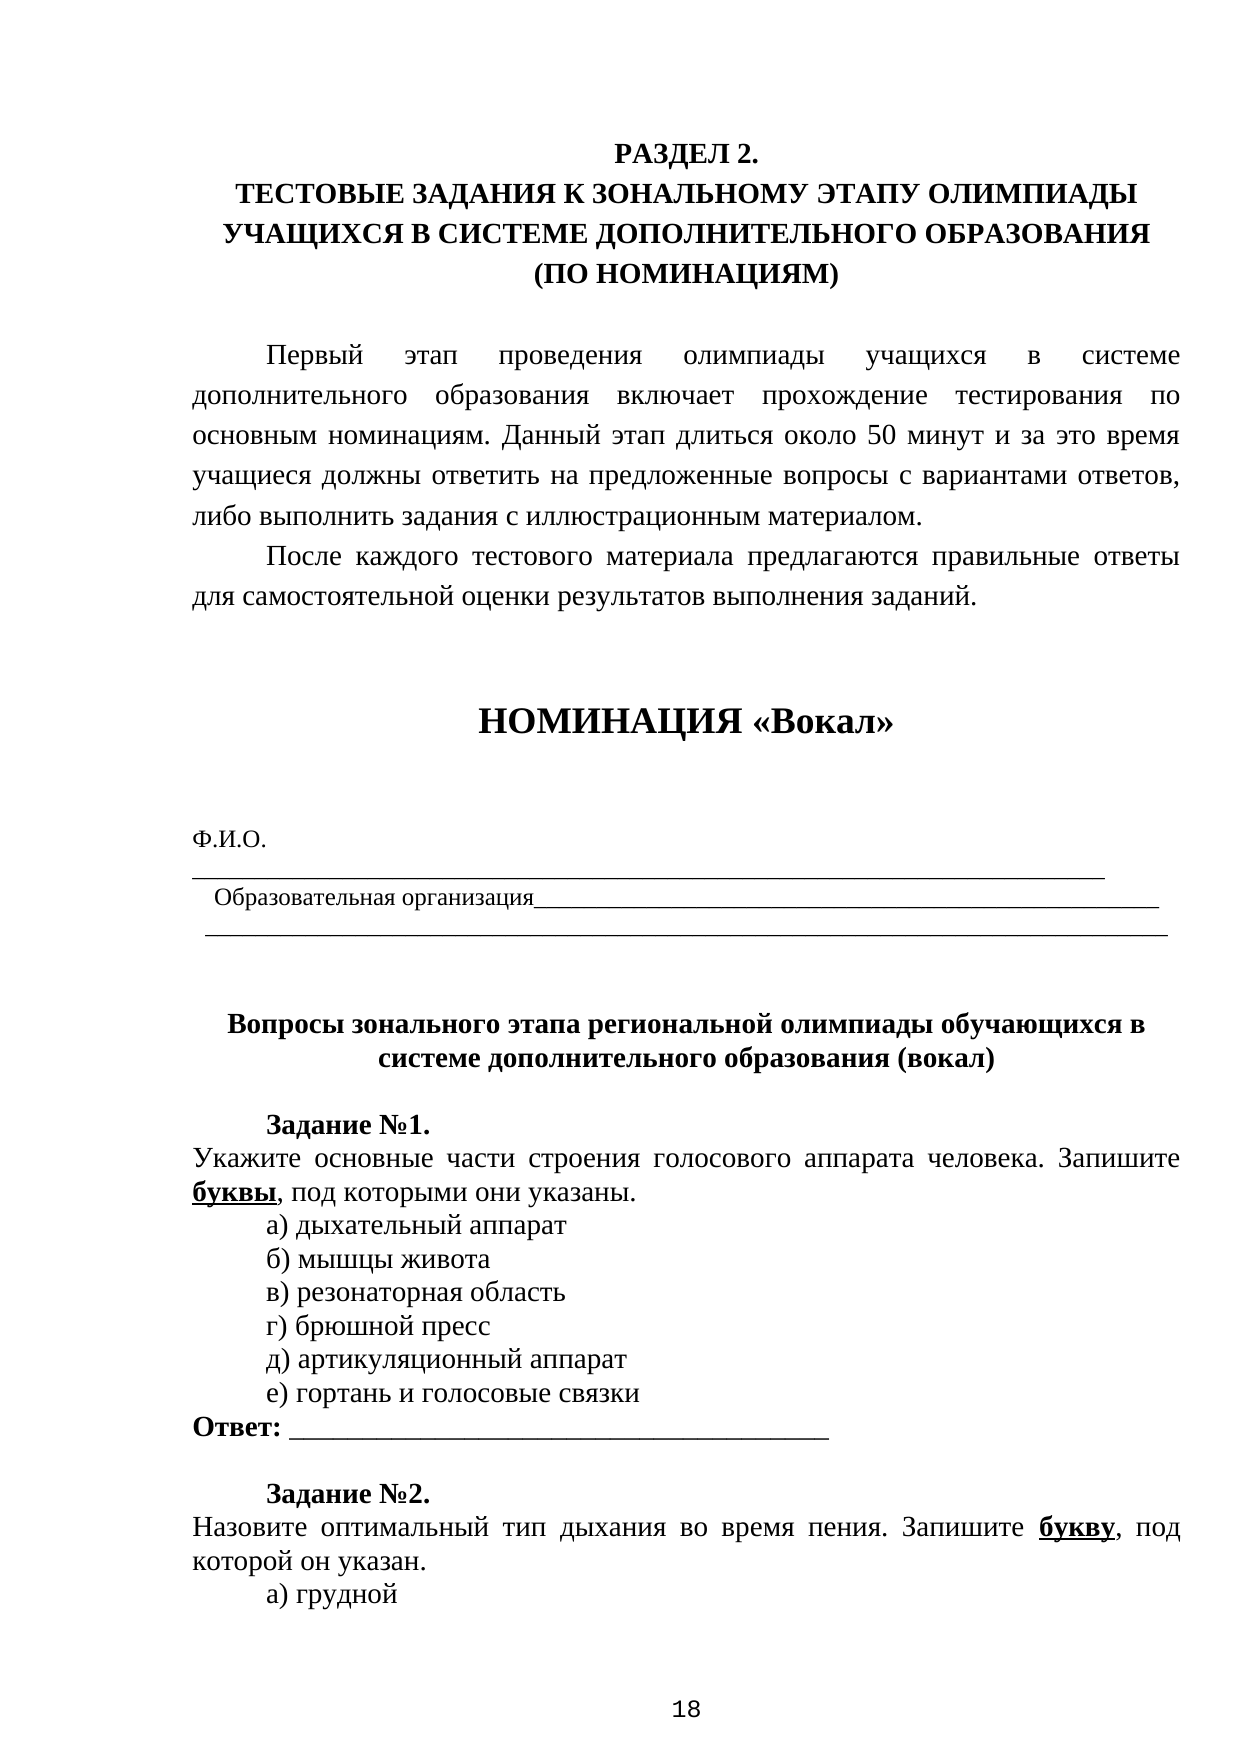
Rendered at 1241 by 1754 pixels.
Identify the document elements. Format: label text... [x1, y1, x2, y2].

text Образовательная организация__________________________________________________ [192, 882, 1181, 910]
text в) резонаторная область [192, 1274, 1181, 1308]
text Ф.И.О. _________________________________________________________________________ [192, 824, 1181, 882]
text РАЗДЕЛ 2. [192, 136, 1181, 169]
text Назовите оптимальный тип дыхания во время пения. Запишите букву, под которой он указан. [192, 1509, 1181, 1576]
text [192, 1409, 1181, 1442]
text Задание №1. [192, 1107, 1181, 1140]
text После каждого тестового материала предлагаются правильные ответы для самостоятельной оценки результатов выполнения заданий. [192, 538, 1181, 612]
text НОМИНАЦИЯ «Вокал» [192, 699, 1181, 742]
text ТЕСТОВЫЕ ЗАДАНИЯ К ЗОНАЛЬНОМУ ЭТАПУ ОЛИМПИАДЫ УЧАЩИХСЯ В СИСТЕМЕ ДОПОЛНИТЕЛЬНОГО ОБРАЗОВАНИЯ [192, 176, 1181, 250]
text б) мышцы живота [192, 1241, 1181, 1274]
text а) дыхательный аппарат [192, 1207, 1181, 1241]
text (ПО НОМИНАЦИЯМ) [192, 256, 1181, 290]
text а) грудной [192, 1576, 1181, 1610]
text Задание №2. [192, 1476, 1181, 1509]
text _____________________________________________________________________________ [192, 910, 1181, 939]
text е) гортань и голосовые связки [192, 1375, 1181, 1409]
text Укажите основные части строения голосового аппарата человека. Запишите буквы, под которыми они указаны. [192, 1140, 1181, 1207]
text д) артикуляционный аппарат [192, 1342, 1181, 1375]
text г) брюшной пресс [192, 1308, 1181, 1342]
text Первый этап проведения олимпиады учащихся в системе дополнительного образования включает прохождение тестирования по основным номинациям. Данный этап длиться около 50 минут и за это время учащиеся должны ответить на предложенные вопросы с вариантами ответов, либо выполнить задания с иллюстрационным материалом. [192, 337, 1181, 531]
text Вопросы зонального этапа региональной олимпиады обучающихся в системе дополнительного образования (вокал) [192, 1006, 1181, 1073]
